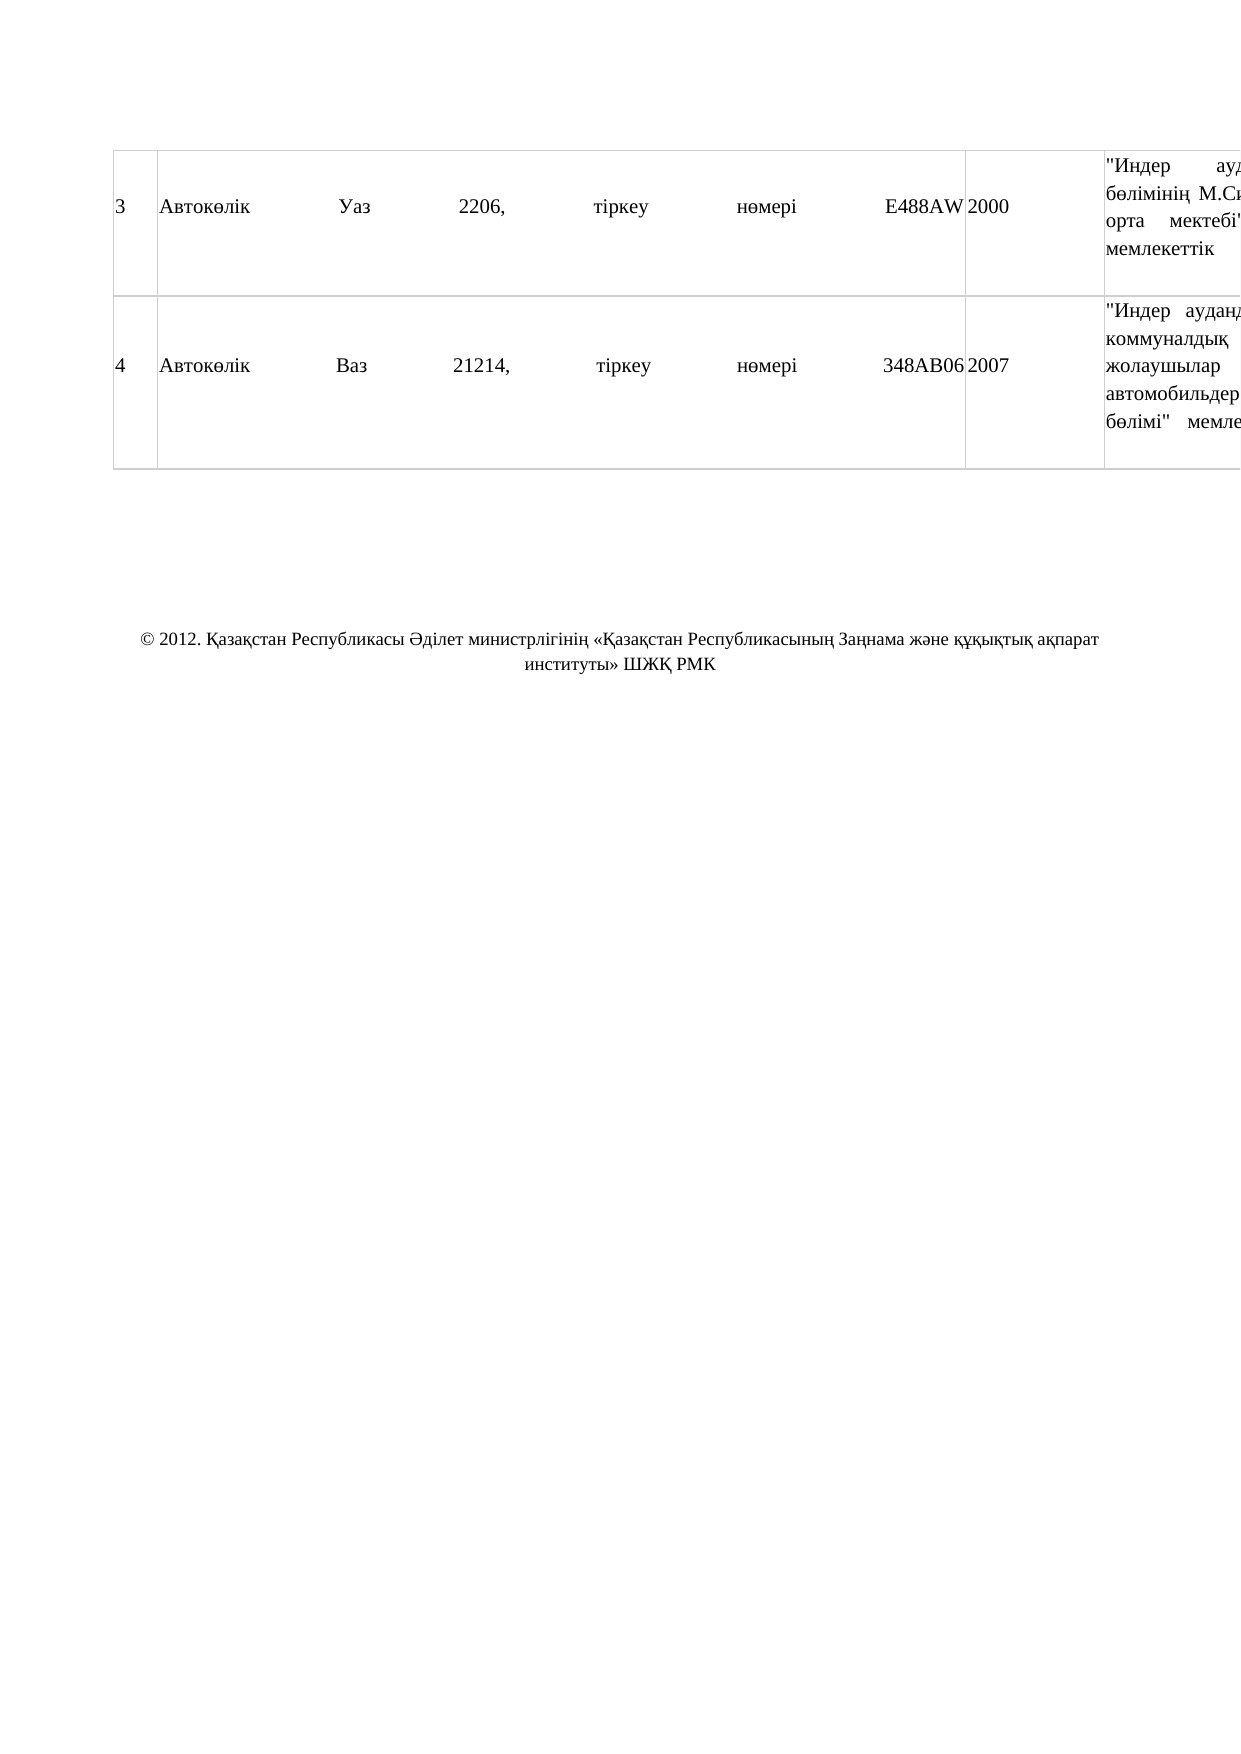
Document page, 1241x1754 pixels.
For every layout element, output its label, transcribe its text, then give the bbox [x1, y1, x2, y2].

table_cell Автокөлік Уаз 2206, тіркеу нөмері Е488АW [158, 151, 965, 295]
table_cell 3 [114, 151, 157, 295]
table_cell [1105, 297, 1240, 468]
table_cell 2007 [966, 297, 1104, 468]
text © 2012. Қазақстан Республикасы Әділет министрлігінің «Қазақстан Республикасының Заңнама және құқықтық ақпарат институты» ШЖҚ РМК [112, 628, 1128, 674]
table_cell 4 [114, 297, 157, 468]
table_cell "Индер аудандық білім бөлімінің М.Сиранов атындағы орта мектебі" коммуналдық мемлекеттік мекемесі [1105, 151, 1240, 295]
table_cell Автокөлік Ваз 21214, тіркеу нөмері 348АВ06 [158, 297, 965, 468]
table_cell 2000 [966, 151, 1104, 295]
